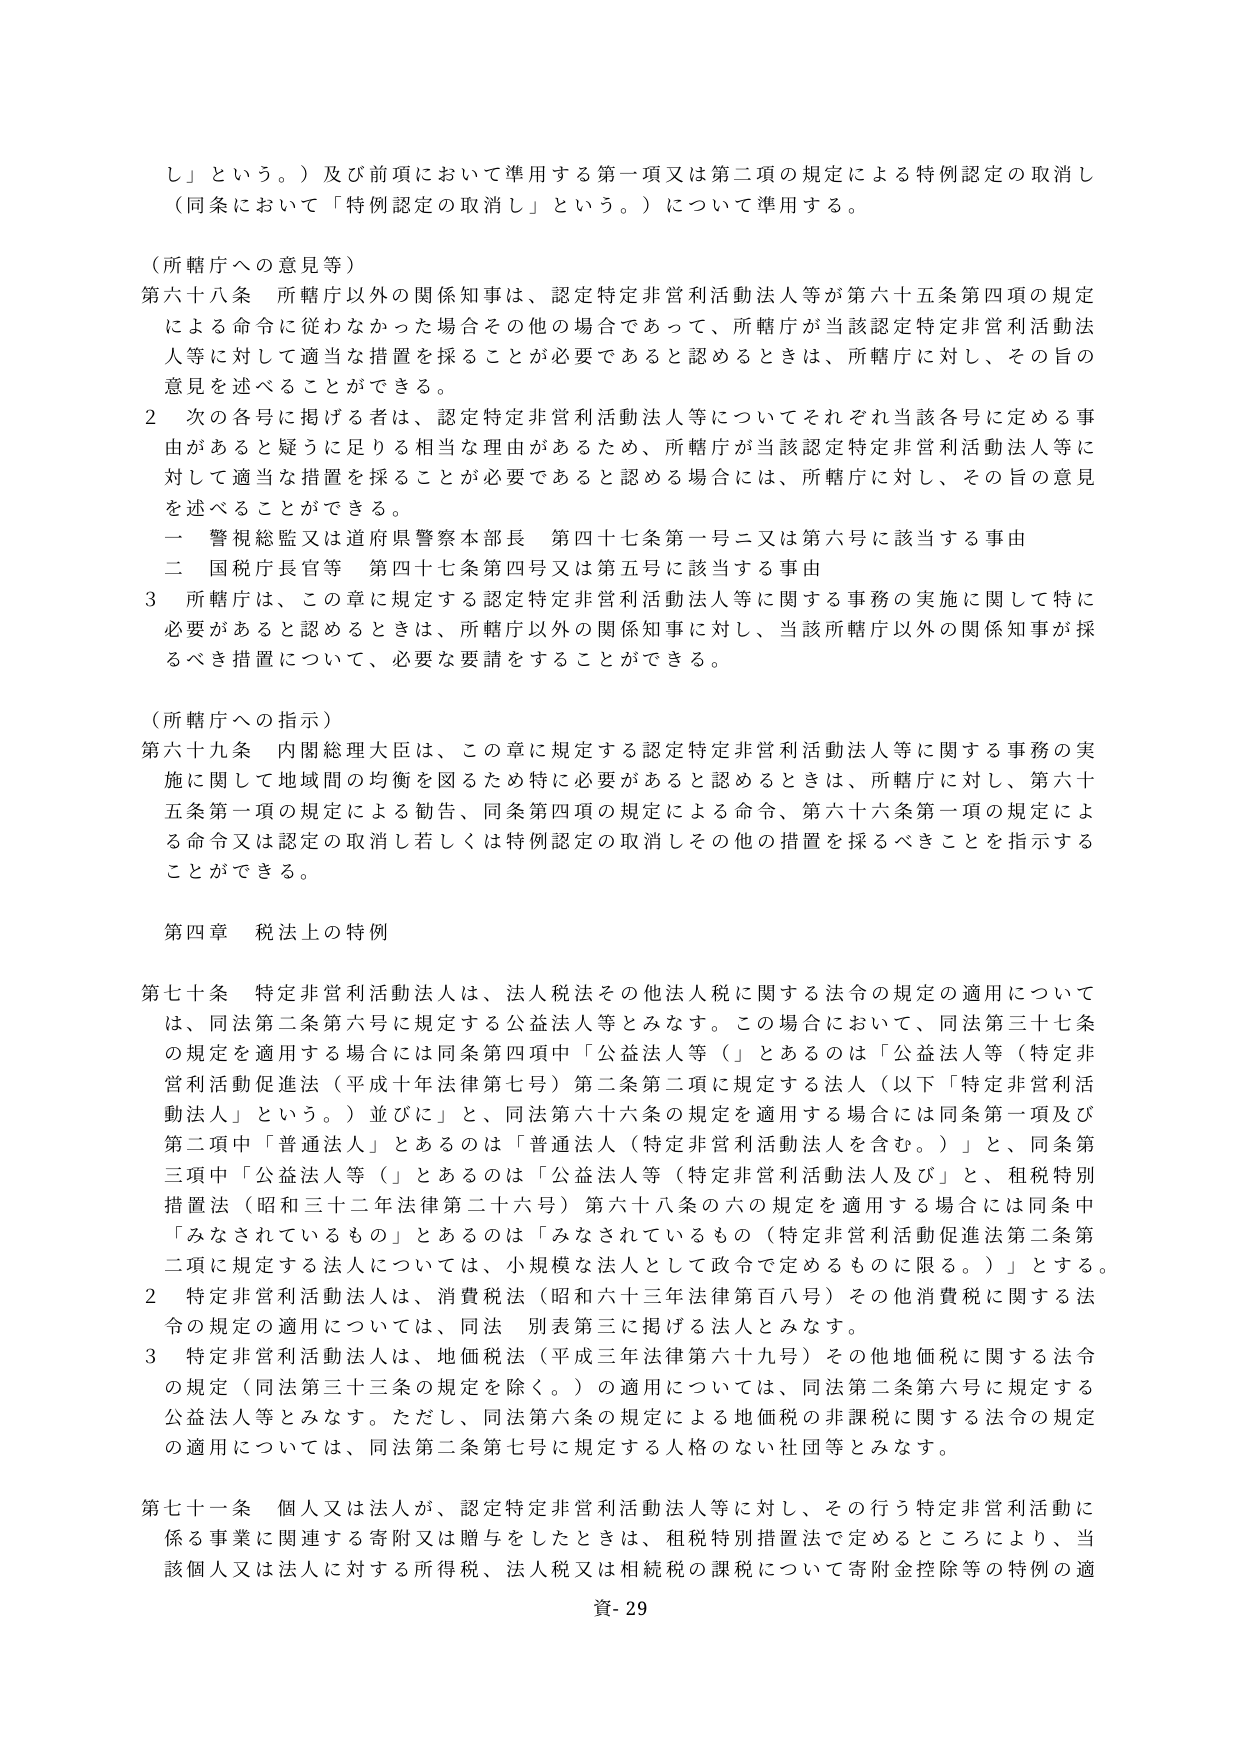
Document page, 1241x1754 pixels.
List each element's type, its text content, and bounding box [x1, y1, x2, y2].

text （所轄庁への指示） [141, 704, 1099, 734]
text 一 警視総監又は道府県警察本部長 第四十七条第一号ニ又は第六号に該当する事由 [141, 522, 1099, 552]
text 第六十八条 所轄庁以外の関係知事は、認定特定非営利活動法人等が第六十五条第四項の規定による命令に従わなかった場合その他の場合であって、所轄庁が当該認定特定非営利活動法人等に対して適当な措置を採ることが必要であると認めるときは、所轄庁に対し、その旨の意見を述べることができる。 [141, 280, 1099, 401]
text ２ 特定非営利活動法人は、消費税法（昭和六十三年法律第百八号）その他消費税に関する法令の規定の適用については、同法 別表第三に掲げる法人とみなす。 [141, 1280, 1099, 1341]
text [141, 158, 1099, 219]
text 第七十条 特定非営利活動法人は、法人税法その他法人税に関する法令の規定の適用については、同法第二条第六号に規定する公益法人等とみなす。この場合において、同法第三十七条の規定を適用する場合には同条第四項中「公益法人等（」とあるのは「公益法人等（特定非営利活動促進法（平成十年法律第七号）第二条第二項に規定する法人（以下「特定非営利活動法人」という。）並びに」と、同法第六十六条の規定を適用する場合には同条第一項及び第二項中「普通法人」とあるのは「普通法人（特定非営利活動法人を含む。）」と、同条第三項中「公益法人等（」とあるのは「公益法人等（特定非営利活動法人及び」と、租税特別措置法（昭和三十二年法律第二十六号）第六十八条の六の規定を適用する場合には同条中「みなされているもの」とあるのは「みなされているもの（特定非営利活動促進法第二条第二項に規定する法人については、小規模な法人として政令で定めるものに限る。）」とする。 [141, 977, 1099, 1280]
text ２ 次の各号に掲げる者は、認定特定非営利活動法人等についてそれぞれ当該各号に定める事由があると疑うに足りる相当な理由があるため、所轄庁が当該認定特定非営利活動法人等に対して適当な措置を採ることが必要であると認める場合には、所轄庁に対し、その旨の意見を述べることができる。 [141, 401, 1099, 522]
text 第六十九条 内閣総理大臣は、この章に規定する認定特定非営利活動法人等に関する事務の実施に関して地域間の均衡を図るため特に必要があると認めるときは、所轄庁に対し、第六十五条第一項の規定による勧告、同条第四項の規定による命令、第六十六条第一項の規定による命令又は認定の取消し若しくは特例認定の取消しその他の措置を採るべきことを指示することができる。 [141, 734, 1099, 886]
text （所轄庁への意見等） [141, 249, 1099, 280]
text ３ 特定非営利活動法人は、地価税法（平成三年法律第六十九号）その他地価税に関する法令の規定（同法第三十三条の規定を除く。）の適用については、同法第二条第六号に規定する公益法人等とみなす。ただし、同法第六条の規定による地価税の非課税に関する法令の規定の適用については、同法第二条第七号に規定する人格のない社団等とみなす。 [141, 1341, 1099, 1462]
text 第四章 税法上の特例 [141, 916, 1099, 947]
text 二 国税庁長官等 第四十七条第四号又は第五号に該当する事由 [141, 552, 1099, 583]
text ３ 所轄庁は、この章に規定する認定特定非営利活動法人等に関する事務の実施に関して特に必要があると認めるときは、所轄庁以外の関係知事に対し、当該所轄庁以外の関係知事が採るべき措置について、必要な要請をすることができる。 [141, 583, 1099, 674]
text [141, 1492, 1099, 1583]
